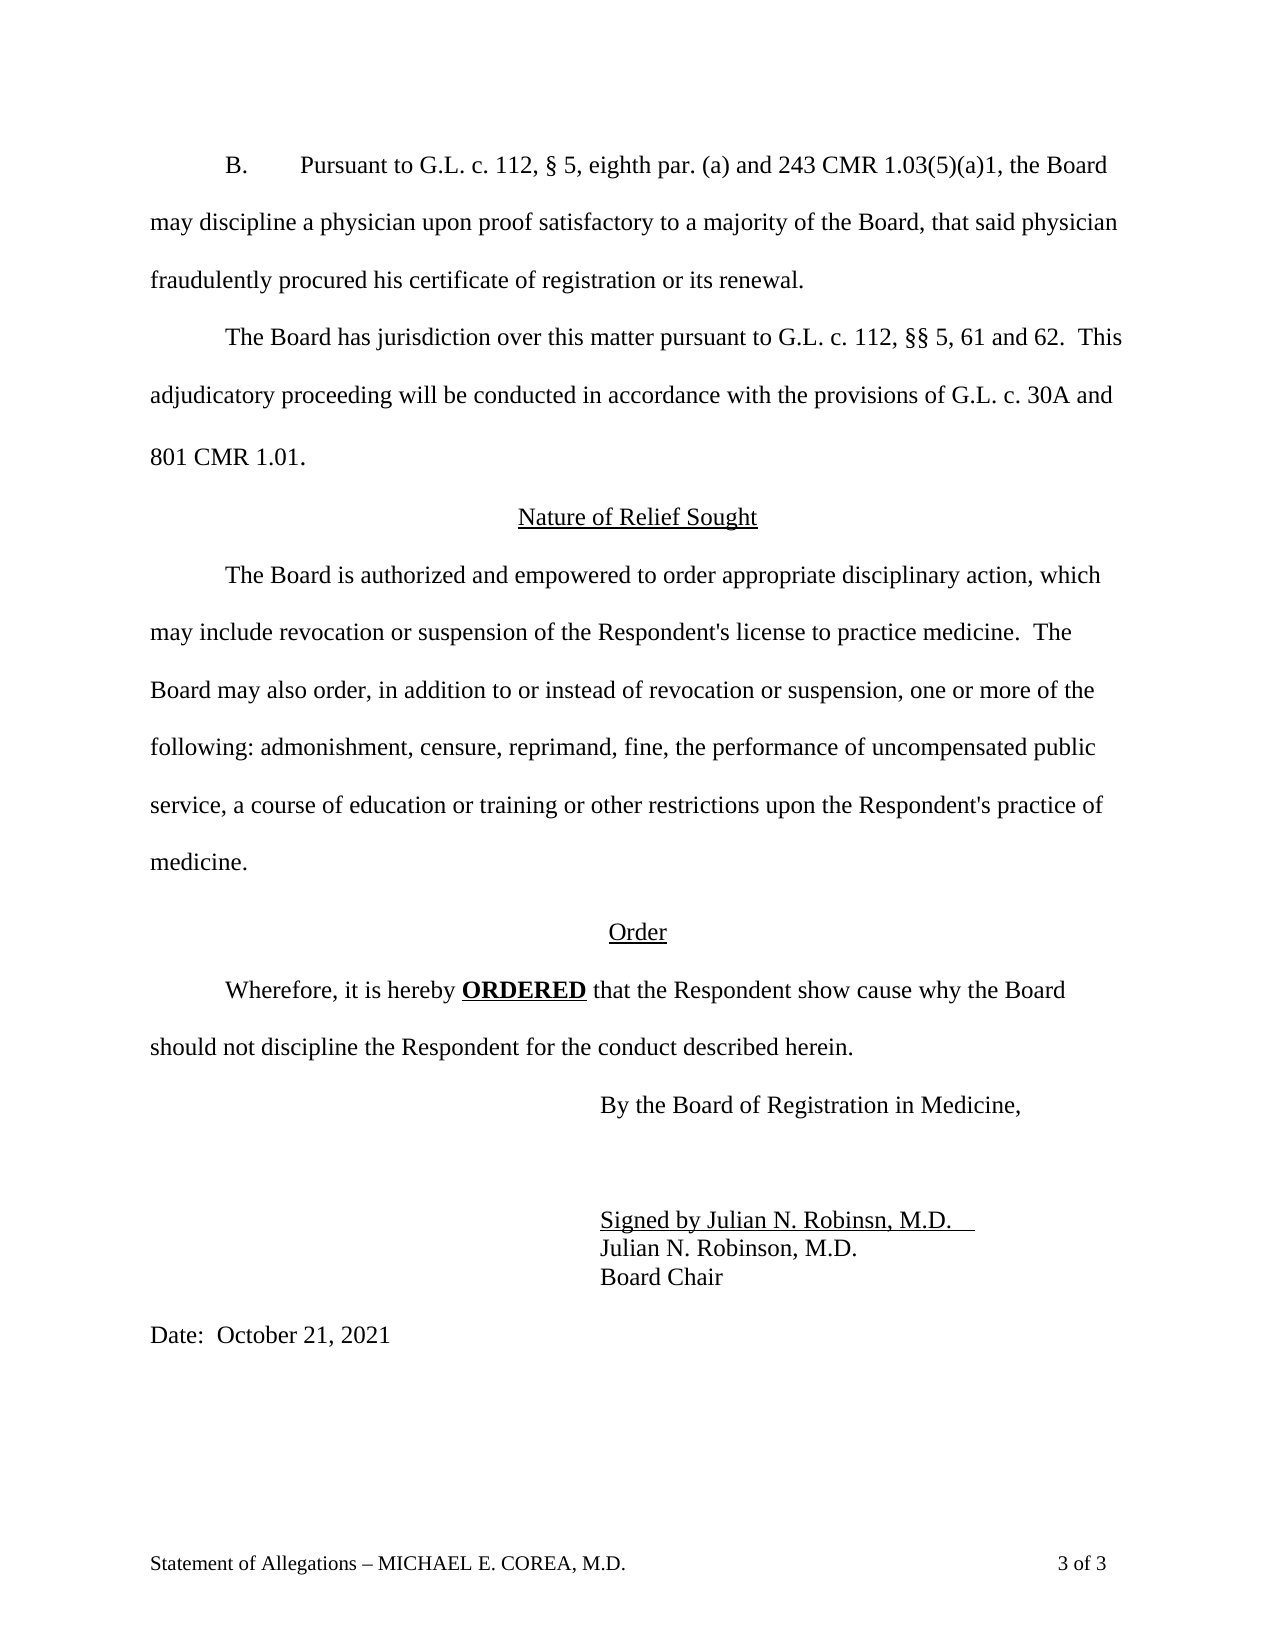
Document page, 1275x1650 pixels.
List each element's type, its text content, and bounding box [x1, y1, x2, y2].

text Board Chair [150, 1262, 1116, 1291]
text Date: October 21, 2021 [150, 1320, 1116, 1348]
text The Board is authorized and empowered to order appropriate disciplinary action, which may include revocation or suspension of the Respondent's license to practice medicine. The Board may also order, in addition to or instead of revocation or suspension, one or more of the following: admonishment, censure, reprimand, fine, the performance of uncompensated public service, a course of education or training or other restrictions upon the Respondent's practice of medicine. [150, 560, 1125, 876]
text Wherefore, it is hereby ORDERED that the Respondent show cause why the Board should not discipline the Respondent for the conduct described herein. [150, 975, 1125, 1061]
text B. Pursuant to G.L. c. 112, § 5, eighth par. (a) and 243 CMR 1.03(5)(a)1, the Board may discipline a physician upon proof satisfactory to a majority of the Board, that said physician fraudulently procured his certificate of registration or its renewal. [150, 150, 1125, 294]
text Julian N. Robinson, M.D. [150, 1233, 1116, 1262]
text The Board has jurisdiction over this matter pursuant to G.L. c. 112, §§ 5, 61 and 62. This adjudicatory proceeding will be conducted in accordance with the provisions of G.L. c. 30A and 801 CMR 1.01. [150, 322, 1125, 471]
subtitle Order [150, 917, 1125, 946]
text By the Board of Registration in Medicine, [150, 1090, 1116, 1118]
text Signed by Julian N. Robinsn, M.D. [150, 1205, 1116, 1233]
text Nature of Relief Sought [150, 502, 1125, 531]
